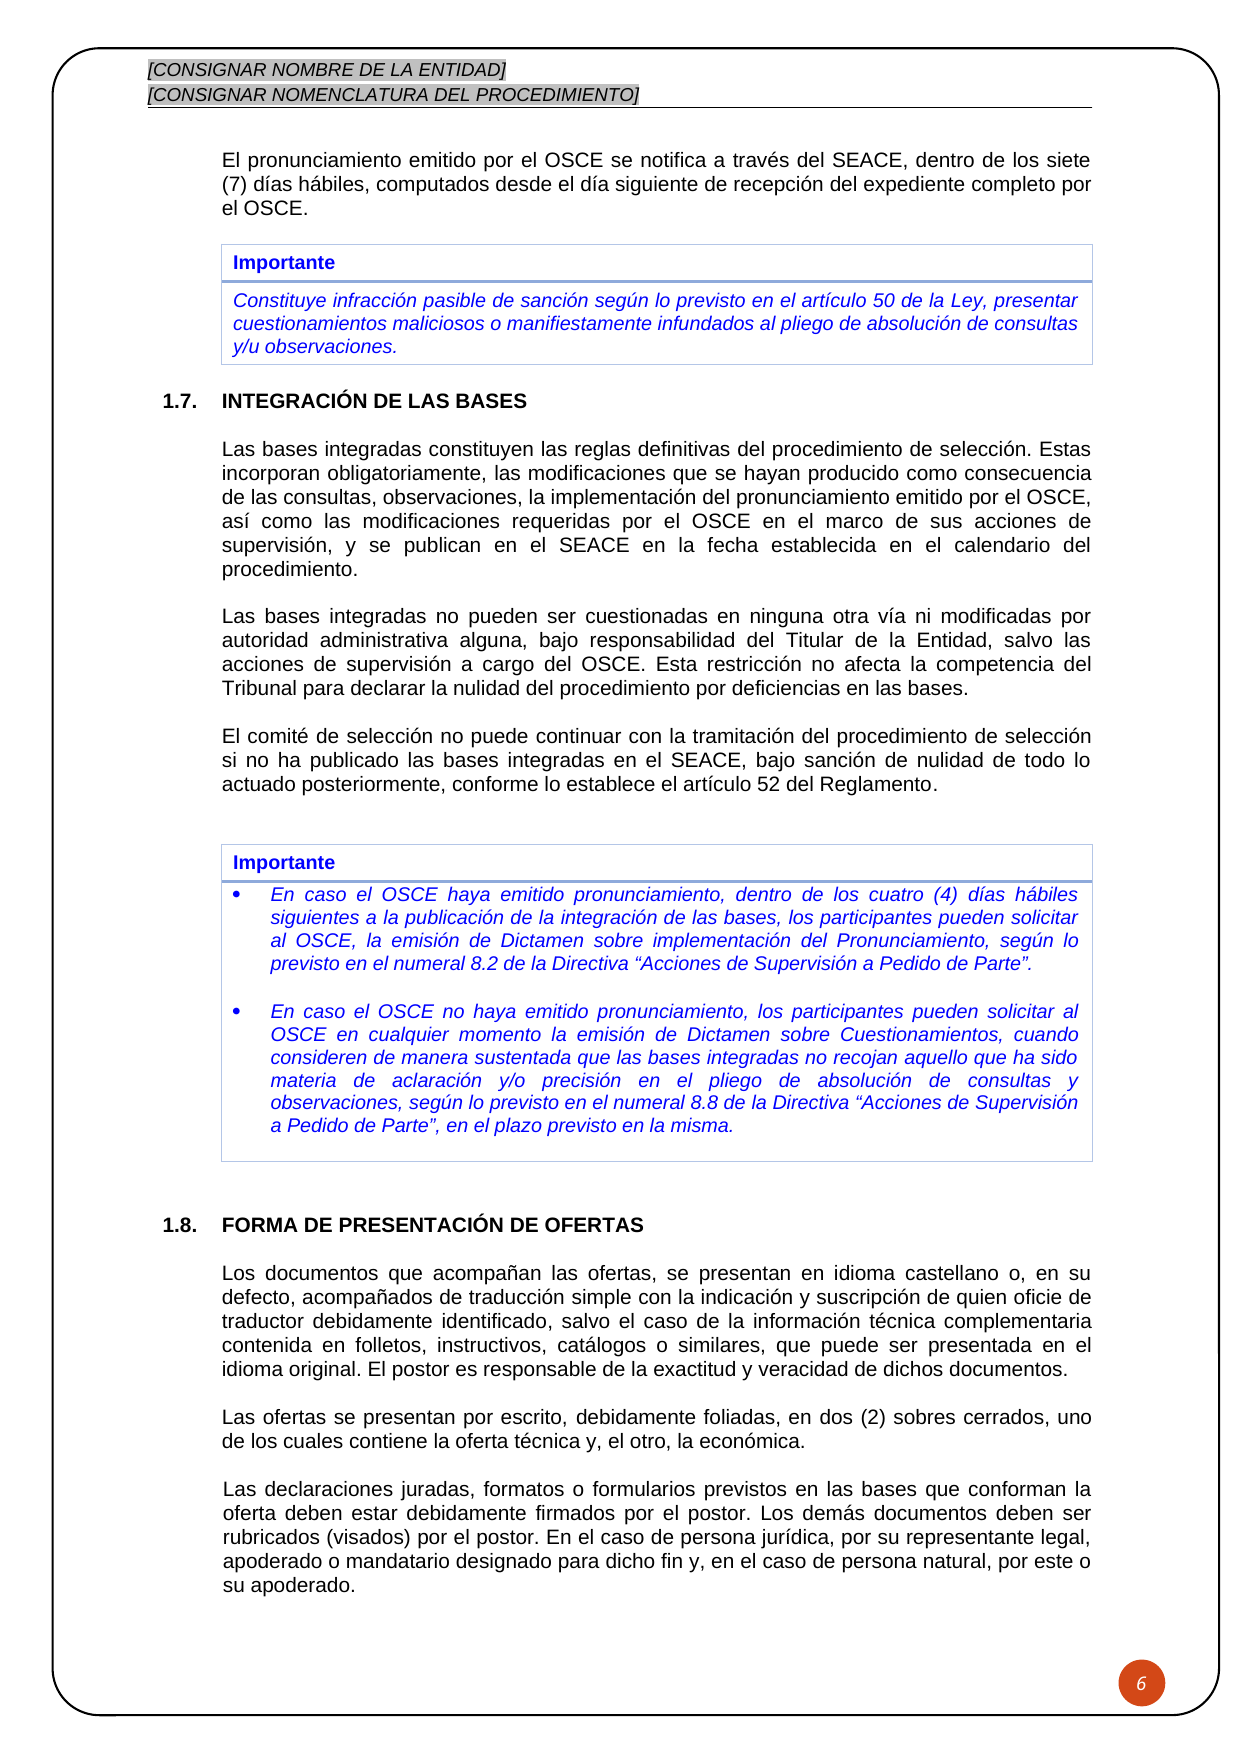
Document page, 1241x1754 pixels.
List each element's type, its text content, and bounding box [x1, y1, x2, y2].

list El comité de selección no puede continuar con la tramitación del procedimiento de selección si no ha publicado las bases integradas en el SEACE, bajo sanción de nulidad de todo lo actuado posteriormente, conforme lo establece el artículo 52 del Reglamento. [222, 724, 1092, 796]
list Las declaraciones juradas, formatos o formularios previstos en las bases que conforman la oferta deben estar debidamente firmados por el postor. Los demás documentos deben ser rubricados (visados) por el postor. En el caso de persona jurídica, por su representante legal, apoderado o mandatario designado para dicho fin y, en el caso de persona natural, por este o su apoderado. [223, 1477, 1092, 1596]
list FORMA DE PRESENTACIÓN DE OFERTAS [162, 1213, 1092, 1237]
text Los documentos que acompañan las ofertas, se presentan en idioma castellano o, en su defecto, acompañados de traducción simple con la indicación y suscripción de quien oficie de traductor debidamente identificado, salvo el caso de la información técnica complementaria contenida en folletos, instructivos, catálogos o similares, que puede ser presentada en el idioma original. El postor es responsable de la exactitud y veracidad de dichos documentos. [222, 1261, 1092, 1381]
text Las ofertas se presentan por escrito, debidamente foliadas, en dos (2) sobres cerrados, uno de los cuales contiene la oferta técnica y, el otro, la económica. [222, 1405, 1092, 1453]
table_cell En caso el OSCE haya emitido pronunciamiento, dentro de los cuatro (4) días hábiles siguientes a la publicación de la integración de las bases, los participantes pueden solicitar al OSCE, la emisión de Dictamen sobre implementación del Pronunciamiento, según lo previsto en el numeral 8.2 de la Directiva “Acciones de Supervisión a Pedido de Parte”. En caso el OSCE no haya emitido pronunciamiento, los participantes pueden solicitar al OSCE en cualquier momento la emisión de Dictamen sobre Cuestionamientos, cuando consideren de manera sustentada que las bases integradas no recojan aquello que ha sido materia de aclaración y/o precisión en el pliego de absolución de consultas y observaciones, según lo previsto en el numeral 8.8 de la Directiva “Acciones de Supervisión a Pedido de Parte”, en el plazo previsto en la misma. [222, 883, 1092, 1161]
list INTEGRACIÓN DE LAS BASES [162, 389, 1092, 413]
table_header Importante [222, 245, 1092, 280]
table_cell Constituye infracción pasible de sanción según lo previsto en el artículo 50 de la Ley, presentar cuestionamientos maliciosos o manifiestamente infundados al pliego de absolución de consultas y/u observaciones. [222, 283, 1092, 364]
text Las bases integradas no pueden ser cuestionadas en ninguna otra vía ni modificadas por autoridad administrativa alguna, bajo responsabilidad del Titular de la Entidad, salvo las acciones de supervisión a cargo del OSCE. Esta restricción no afecta la competencia del Tribunal para declarar la nulidad del procedimiento por deficiencias en las bases. [222, 604, 1092, 700]
text El pronunciamiento emitido por el OSCE se notifica a través del SEACE, dentro de los siete (7) días hábiles, computados desde el día siguiente de recepción del expediente completo por el OSCE. [222, 148, 1092, 219]
list Las bases integradas constituyen las reglas definitivas del procedimiento de selección. Estas incorporan obligatoriamente, las modificaciones que se hayan producido como consecuencia de las consultas, observaciones, la implementación del pronunciamiento emitido por el OSCE, así como las modificaciones requeridas por el OSCE en el marco de sus acciones de supervisión, y se publican en el SEACE en la fecha establecida en el calendario del procedimiento. [222, 437, 1092, 580]
table_header Importante [222, 845, 1092, 880]
